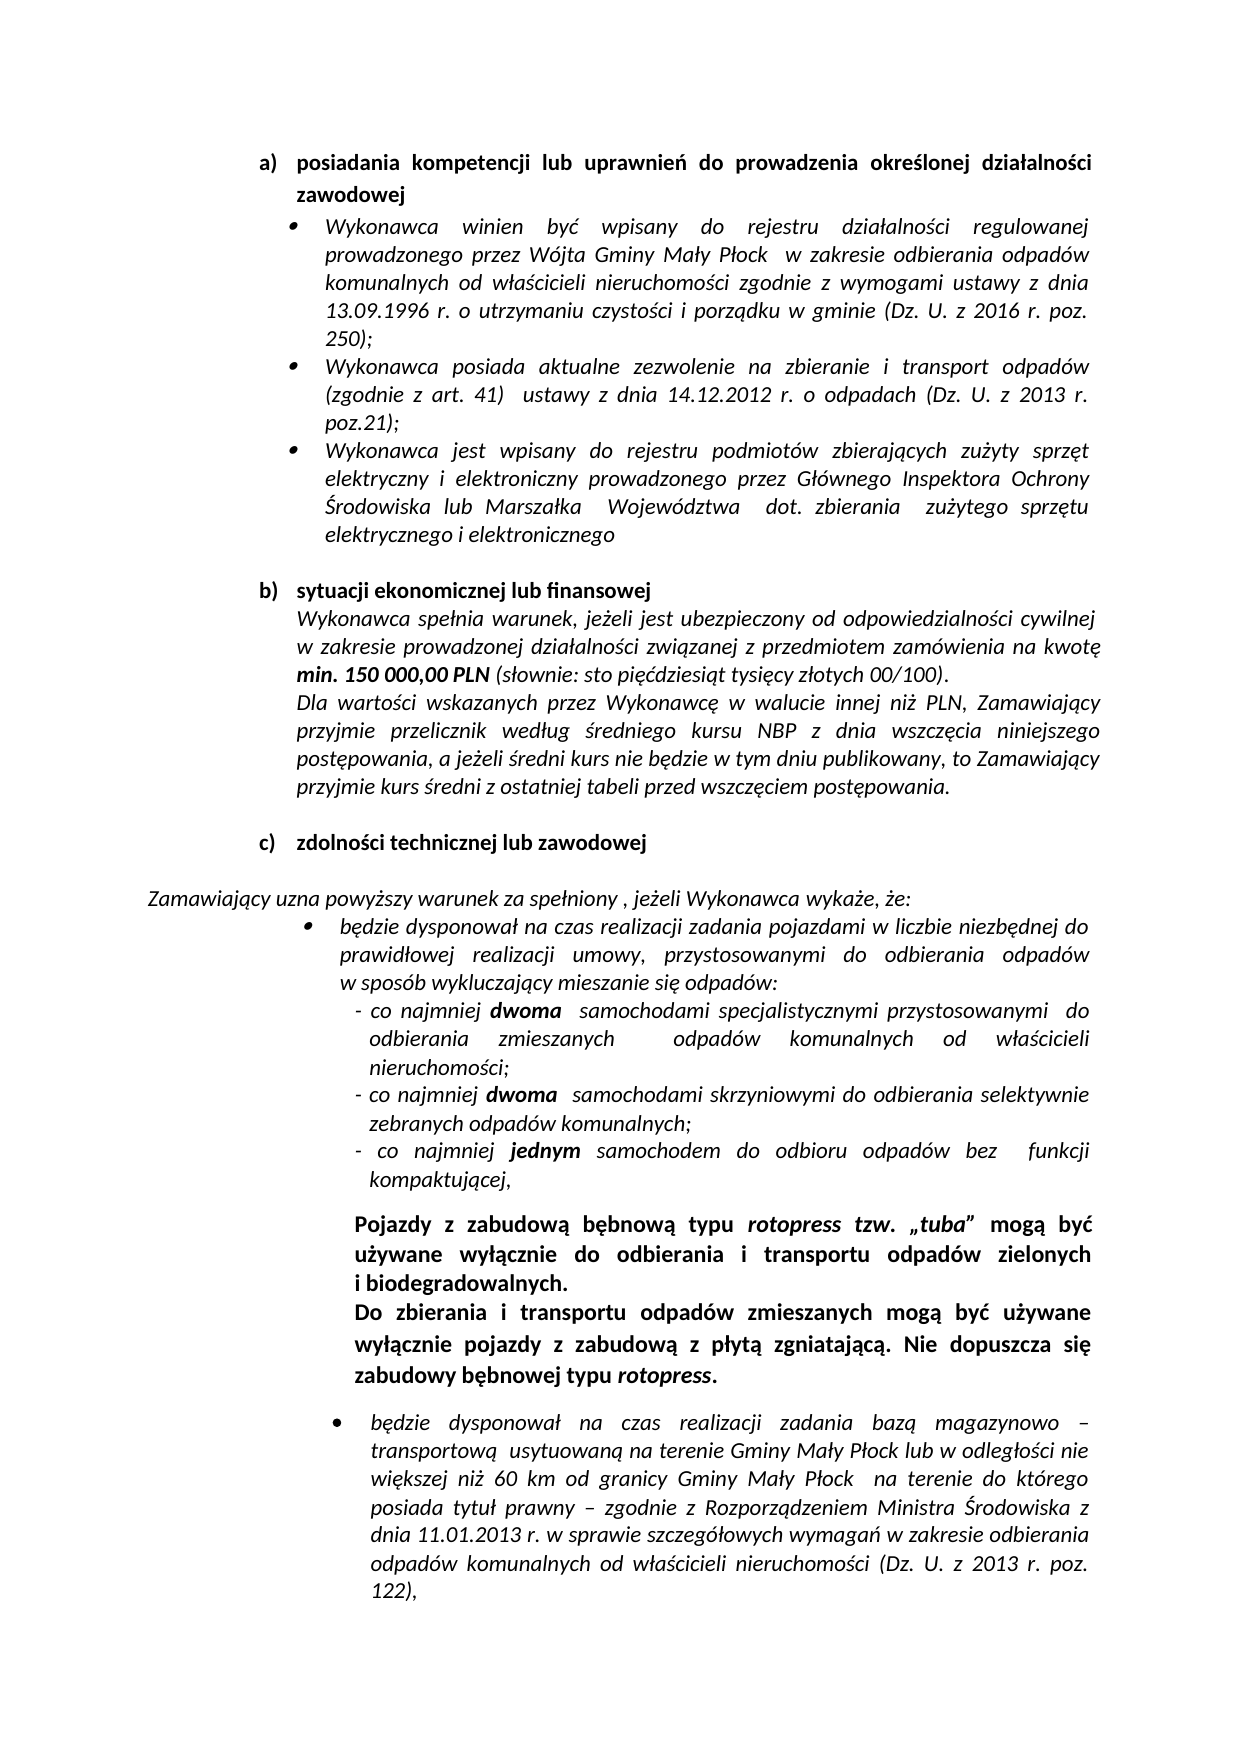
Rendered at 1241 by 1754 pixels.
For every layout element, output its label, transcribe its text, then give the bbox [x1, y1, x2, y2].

text Zamawiający uzna powyższy warunek za spełniony , jeżeli Wykonawca wykaże, że: [148, 884, 1093, 912]
list zdolności technicznej lub zawodowej [259, 828, 1093, 856]
text - co najmniej dwoma samochodami skrzyniowymi do odbierania selektywnie zebranych odpadów komunalnych; [354, 1081, 1093, 1137]
list posiadania kompetencji lub uprawnień do prowadzenia określonej działalności zawodowej [259, 148, 1093, 208]
list Wykonawca posiada aktualne zezwolenie na zbieranie i transport odpadów (zgodnie z art. 41) ustawy z dnia 14.12.2012 r. o odpadach (Dz. U. z 2013 r. poz.21); [287, 352, 1093, 436]
list Wykonawca jest wpisany do rejestru podmiotów zbierających zużyty sprzęt elektryczny i elektroniczny prowadzonego przez Głównego Inspektora Ochrony Środowiska lub Marszałka Województwa dot. zbierania zużytego sprzętu elektrycznego i elektronicznego [287, 436, 1093, 548]
text Pojazdy z zabudową bębnową typu rotopress tzw. „tuba” mogą być używane wyłącznie do odbierania i transportu odpadów zielonych i biodegradowalnych. [354, 1209, 1093, 1297]
list Dla wartości wskazanych przez Wykonawcę w walucie innej niż PLN, Zamawiający przyjmie przelicznik według średniego kursu NBP z dnia wszczęcia niniejszego postępowania, a jeżeli średni kurs nie będzie w tym dniu publikowany, to Zamawiający przyjmie kurs średni z ostatniej tabeli przed wszczęciem postępowania. [296, 688, 1104, 800]
list Wykonawca spełnia warunek, jeżeli jest ubezpieczony od odpowiedzialności cywilnej w zakresie prowadzonej działalności związanej z przedmiotem zamówienia na kwotę min. 150 000,00 PLN (słownie: sto pięćdziesiąt tysięcy złotych 00/100). [296, 604, 1104, 688]
text Do zbierania i transportu odpadów zmieszanych mogą być używane wyłącznie pojazdy z zabudową z płytą zgniatającą. Nie dopuszcza się zabudowy bębnowej typu rotopress. [354, 1297, 1093, 1389]
list Wykonawca winien być wpisany do rejestru działalności regulowanej prowadzonego przez Wójta Gminy Mały Płock w zakresie odbierania odpadów komunalnych od właścicieli nieruchomości zgodnie z wymogami ustawy z dnia 13.09.1996 r. o utrzymaniu czystości i porządku w gminie (Dz. U. z 2016 r. poz. 250); [287, 212, 1093, 352]
list będzie dysponował na czas realizacji zadania bazą magazynowo – transportową usytuowaną na terenie Gminy Mały Płock lub w odległości nie większej niż 60 km od granicy Gminy Mały Płock na terenie do którego posiada tytuł prawny – zgodnie z Rozporządzeniem Ministra Środowiska z dnia 11.01.2013 r. w sprawie szczegółowych wymagań w zakresie odbierania odpadów komunalnych od właścicieli nieruchomości (Dz. U. z 2013 r. poz. 122), [333, 1408, 1093, 1605]
list sytuacji ekonomicznej lub finansowej [259, 576, 1093, 604]
list będzie dysponował na czas realizacji zadania pojazdami w liczbie niezbędnej do prawidłowej realizacji umowy, przystosowanymi do odbierania odpadów w sposób wykluczający mieszanie się odpadów: [302, 912, 1093, 997]
text - co najmniej dwoma samochodami specjalistycznymi przystosowanymi do odbierania zmieszanych odpadów komunalnych od właścicieli nieruchomości; [354, 997, 1093, 1081]
text - co najmniej jednym samochodem do odbioru odpadów bez funkcji kompaktującej, [354, 1137, 1093, 1193]
